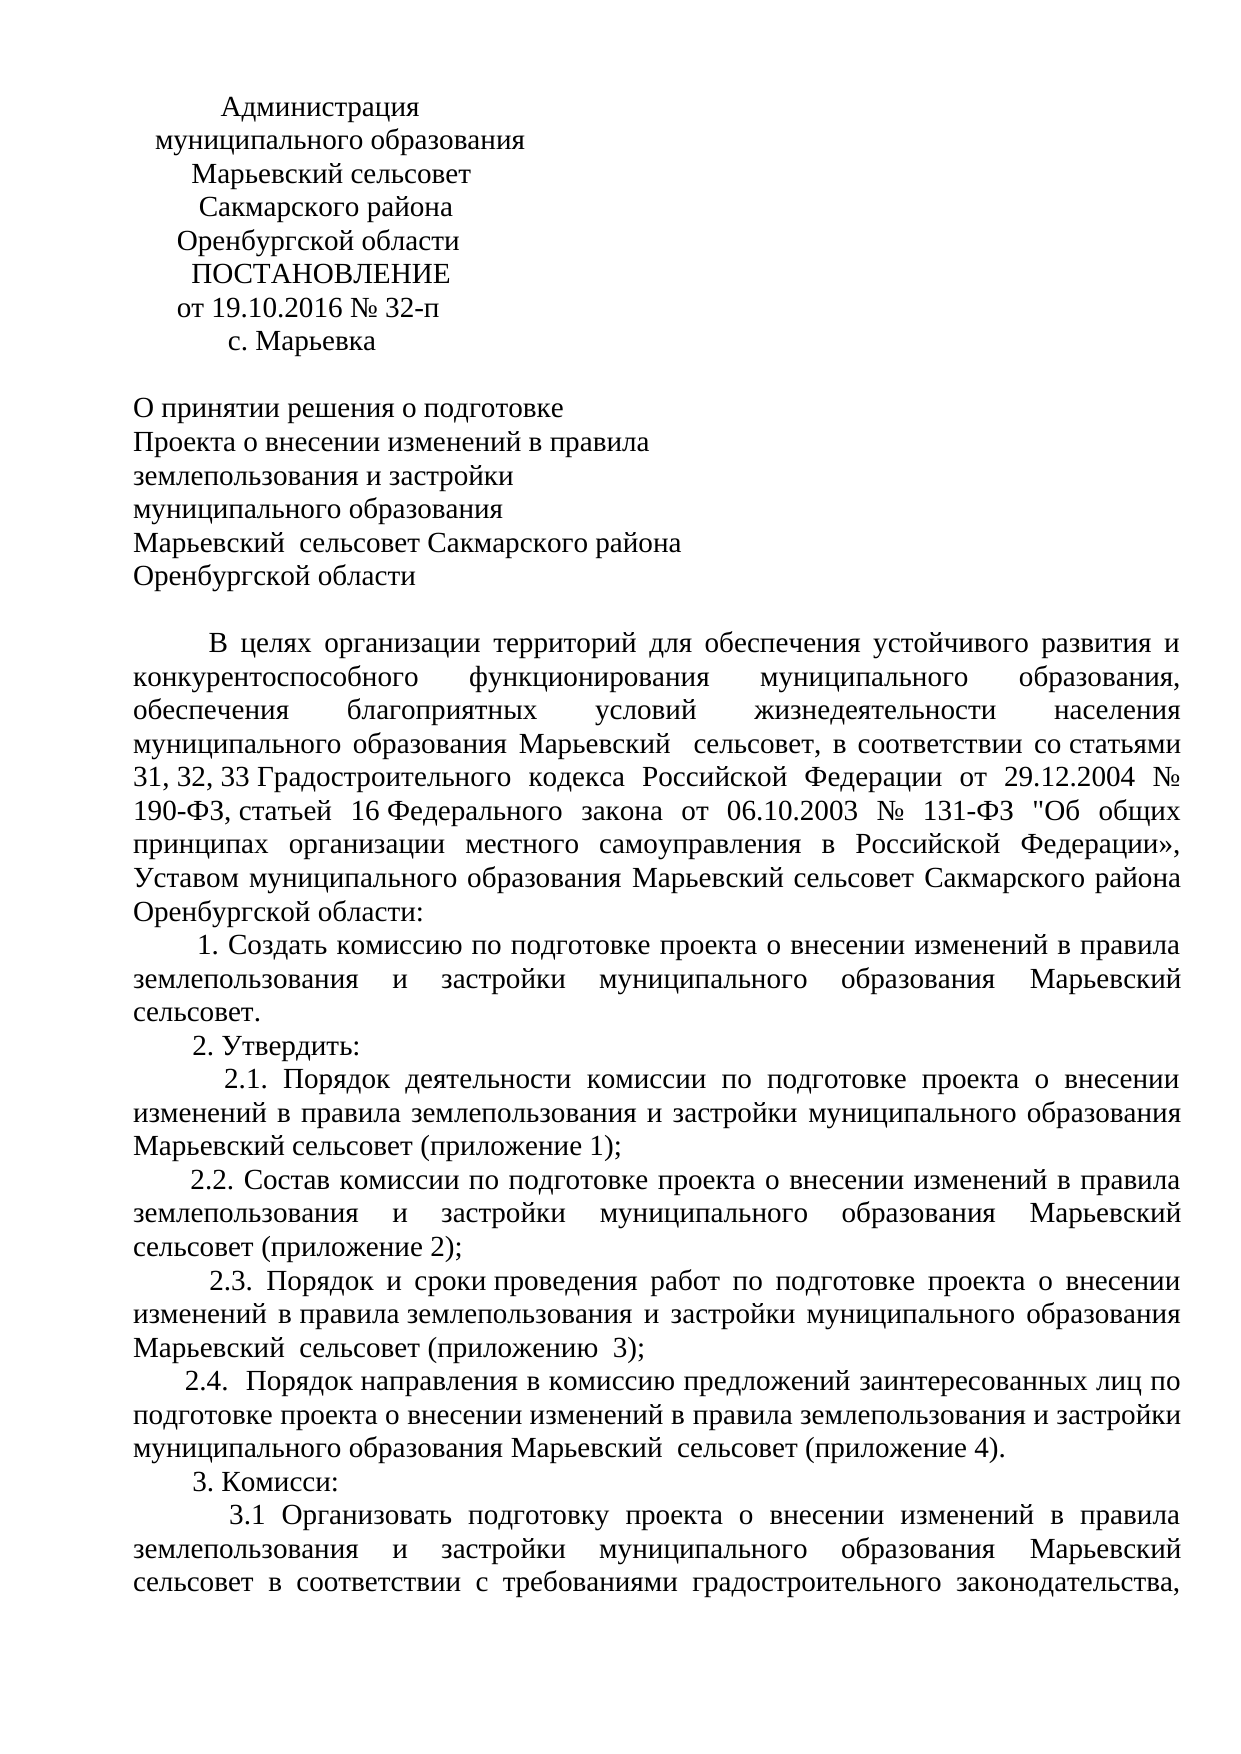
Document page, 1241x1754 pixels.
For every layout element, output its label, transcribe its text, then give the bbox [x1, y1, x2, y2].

subtitle Оренбургской области [133, 223, 1181, 256]
text Проекта о внесении изменений в правила [133, 424, 1181, 458]
subtitle Марьевский сельсовет [133, 156, 1181, 189]
text землепользования и застройки [133, 458, 1181, 491]
text О принятии решения о подготовке [133, 391, 1181, 424]
subtitle Администрация [133, 89, 1181, 122]
text В целях организации территорий для обеспечения устойчивого развития и конкурентоспособного функционирования муниципального образования, обеспечения благоприятных условий жизнедеятельности населения муниципального образования Марьевский сельсовет, в соответствии со статьями 31, 32, 33 Градостроительного кодекса Российской Федерации от 29.12.2004 № 190-ФЗ, статьей 16 Федерального закона от 06.10.2003 № 131-ФЗ "Об общих принципах организации местного самоуправления в Российской Федерации», Уставом муниципального образования Марьевский сельсовет Сакмарского района Оренбургской области: [133, 625, 1181, 927]
text с. Марьевка [133, 323, 1181, 357]
subtitle муниципального образования [133, 122, 1181, 156]
text от 19.10.2016 № 32-п [133, 290, 1181, 323]
text 2.4. Порядок направления в комиссию предложений заинтересованных лиц по подготовке проекта о внесении изменений в правила землепользования и застройки муниципального образования Марьевский сельсовет (приложение 4). [133, 1363, 1181, 1464]
subtitle Сакмарского района [133, 189, 1181, 223]
text 2.3. Порядок и сроки проведения работ по подготовке проекта о внесении изменений в правила землепользования и застройки муниципального образования Марьевский сельсовет (приложению 3); [133, 1263, 1181, 1363]
text муниципального образования [133, 491, 1181, 525]
text 3. Комисси: [133, 1464, 1181, 1497]
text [133, 1497, 1181, 1598]
text 2. Утвердить: [133, 1028, 1181, 1061]
text Марьевский сельсовет Сакмарского района [133, 525, 1181, 558]
text 2.2. Состав комиссии по подготовке проекта о внесении изменений в правила землепользования и застройки муниципального образования Марьевский сельсовет (приложение 2); [133, 1162, 1181, 1263]
text 2.1. Порядок деятельности комиссии по подготовке проекта о внесении изменений в правила землепользования и застройки муниципального образования Марьевский сельсовет (приложение 1); [133, 1061, 1181, 1162]
text ПОСТАНОВЛЕНИЕ [133, 256, 1181, 290]
text Оренбургской области [133, 558, 1181, 592]
text 1. Создать комиссию по подготовке проекта о внесении изменений в правила землепользования и застройки муниципального образования Марьевский сельсовет. [133, 927, 1181, 1028]
